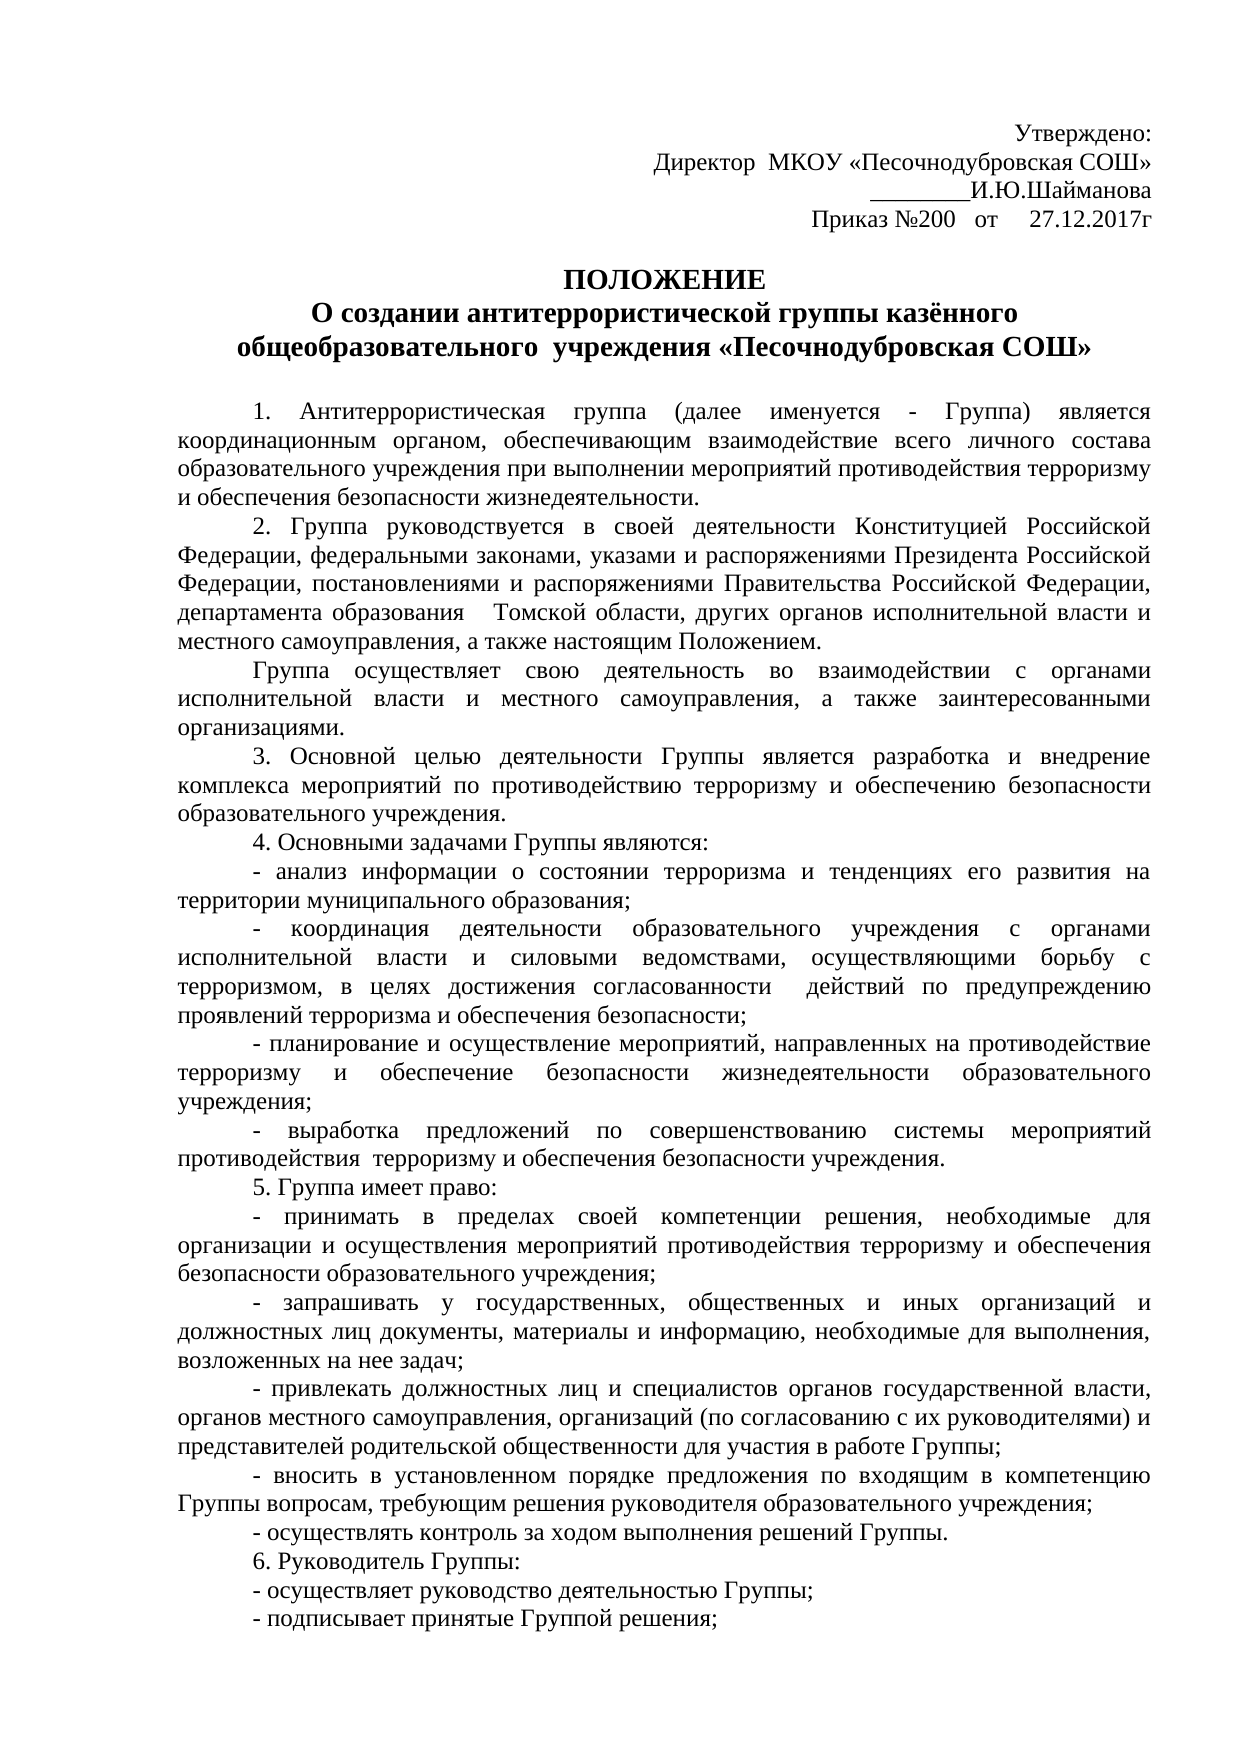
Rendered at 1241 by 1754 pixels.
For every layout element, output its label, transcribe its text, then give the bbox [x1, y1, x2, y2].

text ПОЛОЖЕНИЕ [177, 262, 1152, 295]
text - планирование и осуществление мероприятий, направленных на противодействие терроризму и обеспечение безопасности жизнедеятельности образовательного учреждения; [177, 1028, 1152, 1115]
text - осуществляет руководство деятельностью Группы; [177, 1575, 1152, 1603]
text 3. Основной целью деятельности Группы является разработка и внедрение комплекса мероприятий по противодействию терроризму и обеспечению безопасности образовательного учреждения. [177, 741, 1152, 827]
text - запрашивать у государственных, общественных и иных организаций и должностных лиц документы, материалы и информацию, необходимые для выполнения, возложенных на нее задач; [177, 1287, 1152, 1373]
text О создании антитеррористической группы казённого общеобразовательного учреждения «Песочнодубровская СОШ» [177, 295, 1152, 362]
text - координация деятельности образовательного учреждения с органами исполнительной власти и силовыми ведомствами, осуществляющими борьбу с терроризмом, в целях достижения согласованности действий по предупреждению проявлений терроризма и обеспечения безопасности; [177, 913, 1152, 1028]
text - вносить в установленном порядке предложения по входящим в компетенцию Группы вопросам, требующим решения руководителя образовательного учреждения; [177, 1460, 1152, 1517]
text Утверждено: [177, 118, 1152, 147]
text 5. Группа имеет право: [177, 1172, 1152, 1201]
text - принимать в пределах своей компетенции решения, необходимые для организации и осуществления мероприятий противодействия терроризму и обеспечения безопасности образовательного учреждения; [177, 1201, 1152, 1287]
text Группа осуществляет свою деятельность во взаимодействии с органами исполнительной власти и местного самоуправления, а также заинтересованными организациями. [177, 655, 1152, 741]
text - подписывает принятые Группой решения; [177, 1603, 1152, 1632]
text 1. Антитеррористическая группа (далее именуется - Группа) является координационным органом, обеспечивающим взаимодействие всего личного состава образовательного учреждения при выполнении мероприятий противодействия терроризму и обеспечения безопасности жизнедеятельности. [177, 396, 1152, 511]
text 2. Группа руководствуется в своей деятельности Конституцией Российской Федерации, федеральными законами, указами и распоряжениями Президента Российской Федерации, постановлениями и распоряжениями Правительства Российской Федерации, департамента образования Томской области, других органов исполнительной власти и местного самоуправления, а также настоящим Положением. [177, 511, 1152, 655]
text Директор МКОУ «Песочнодубровская СОШ» [177, 147, 1152, 176]
text Приказ №200 от 27.12.2017г [177, 204, 1152, 233]
text - привлекать должностных лиц и специалистов органов государственной власти, органов местного самоуправления, организаций (по согласованию с их руководителями) и представителей родительской общественности для участия в работе Группы; [177, 1373, 1152, 1460]
text - осуществлять контроль за ходом выполнения решений Группы. [177, 1517, 1152, 1546]
text 6. Руководитель Группы: [177, 1546, 1152, 1575]
text - выработка предложений по совершенствованию системы мероприятий противодействия терроризму и обеспечения безопасности учреждения. [177, 1115, 1152, 1172]
text ________И.Ю.Шайманова [177, 176, 1152, 204]
text 4. Основными задачами Группы являются: [177, 827, 1152, 856]
text - анализ информации о состоянии терроризма и тенденциях его развития на территории муниципального образования; [177, 856, 1152, 913]
